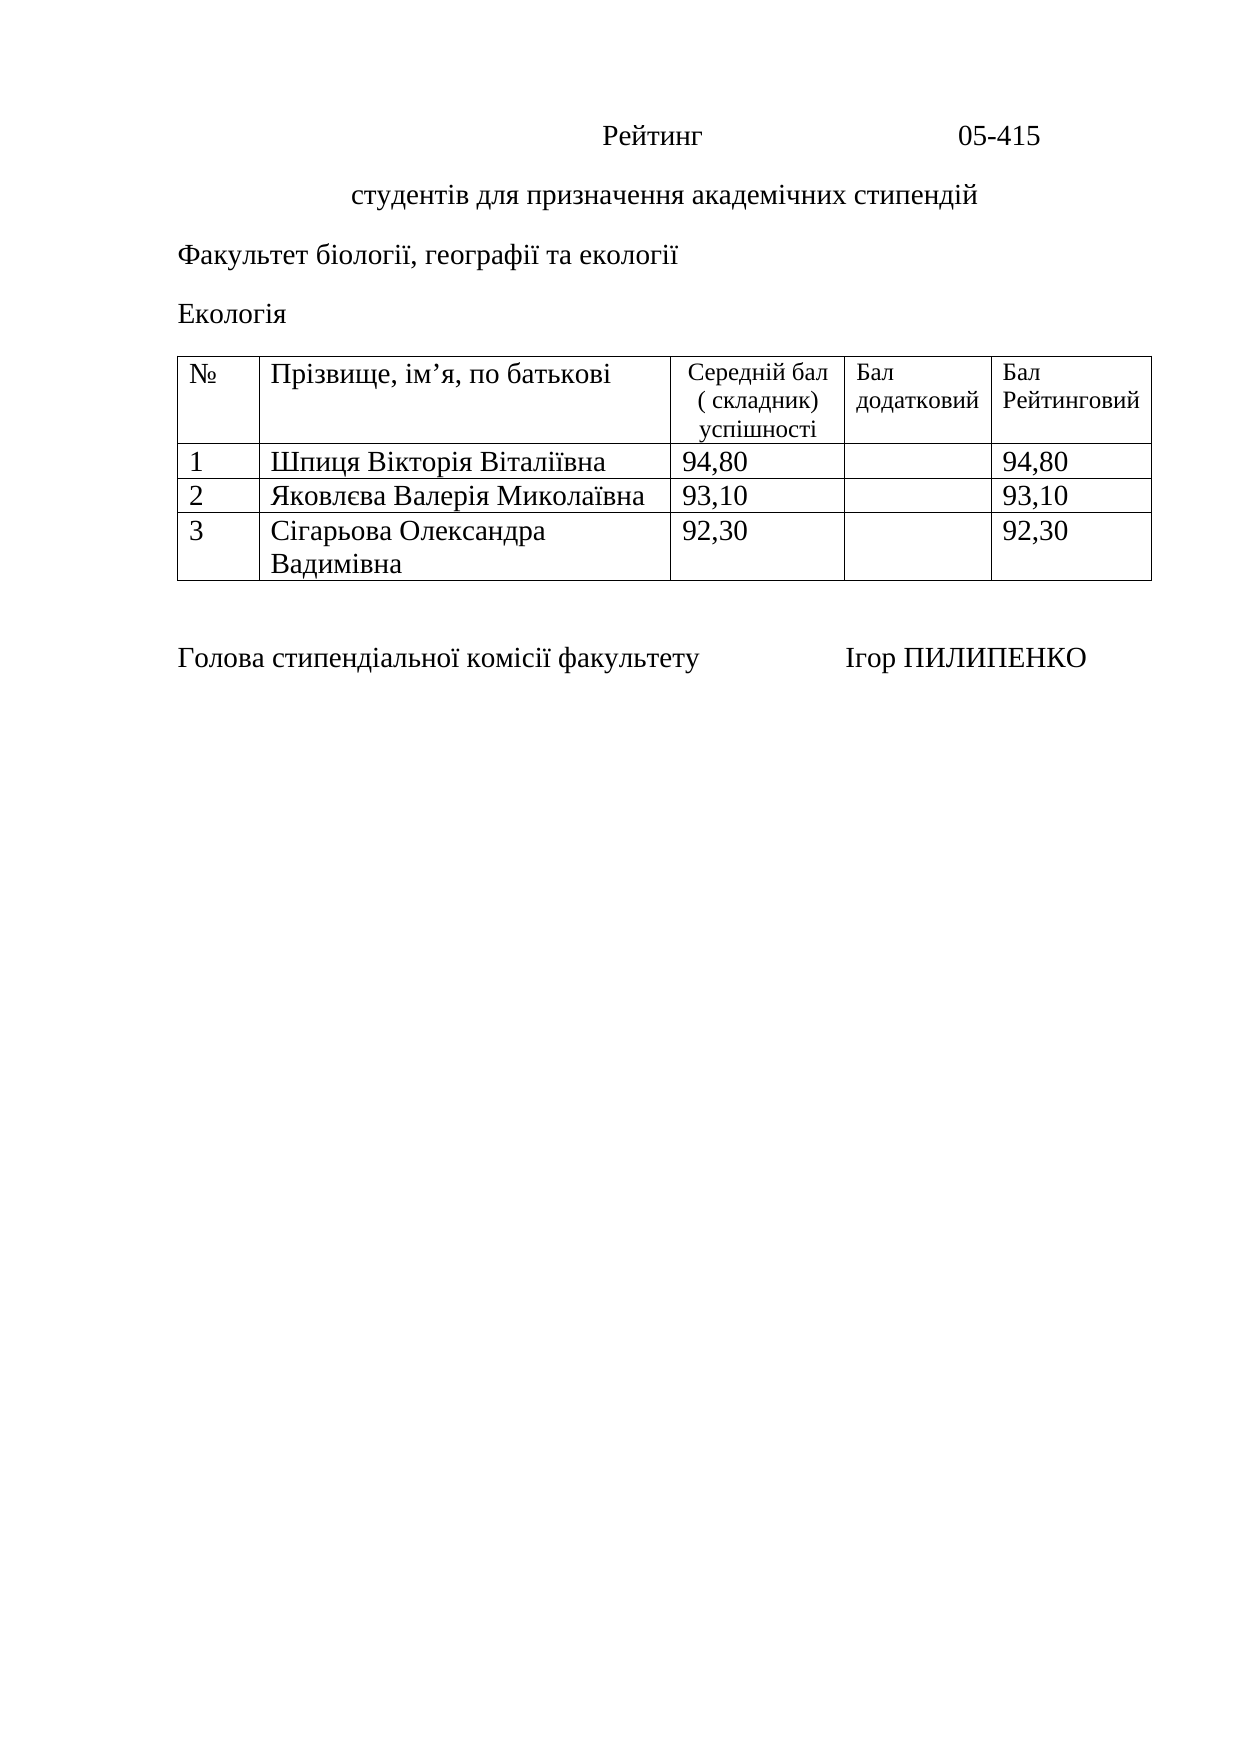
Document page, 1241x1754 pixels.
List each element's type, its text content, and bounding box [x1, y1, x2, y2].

table_cell 93,10 [671, 479, 844, 512]
text Рейтинг 05-415 [177, 118, 1152, 152]
table_cell [845, 513, 991, 580]
table_header Бал Рейтинговий [992, 357, 1151, 443]
table_header Бал додатковий [845, 357, 991, 443]
table_header Прізвище, ім’я, по батькові [260, 357, 670, 443]
table_cell 94,80 [992, 444, 1151, 477]
table_cell 1 [178, 444, 259, 477]
text Екологія [177, 296, 1152, 330]
text студентів для призначення академічних стипендій [177, 177, 1152, 211]
text Факультет біології, географії та екології [177, 237, 1152, 270]
table_header Середній бал ( складник) успішності [671, 357, 844, 443]
table_header № [178, 357, 259, 443]
table_cell [845, 479, 991, 512]
table_cell 94,80 [671, 444, 844, 477]
table_cell 2 [178, 479, 259, 512]
table_cell 93,10 [992, 479, 1151, 512]
table_cell Шпиця Вікторія Віталіївна [260, 444, 670, 477]
table_cell 92,30 [992, 513, 1151, 580]
table_cell [845, 444, 991, 477]
text Голова стипендіальної комісії факультету Ігор ПИЛИПЕНКО [177, 641, 1152, 674]
table_cell Сігарьова Олександра Вадимівна [260, 513, 670, 580]
table_cell Яковлєва Валерія Миколаївна [260, 479, 670, 512]
table_cell 92,30 [671, 513, 844, 580]
table_cell 3 [178, 513, 259, 580]
